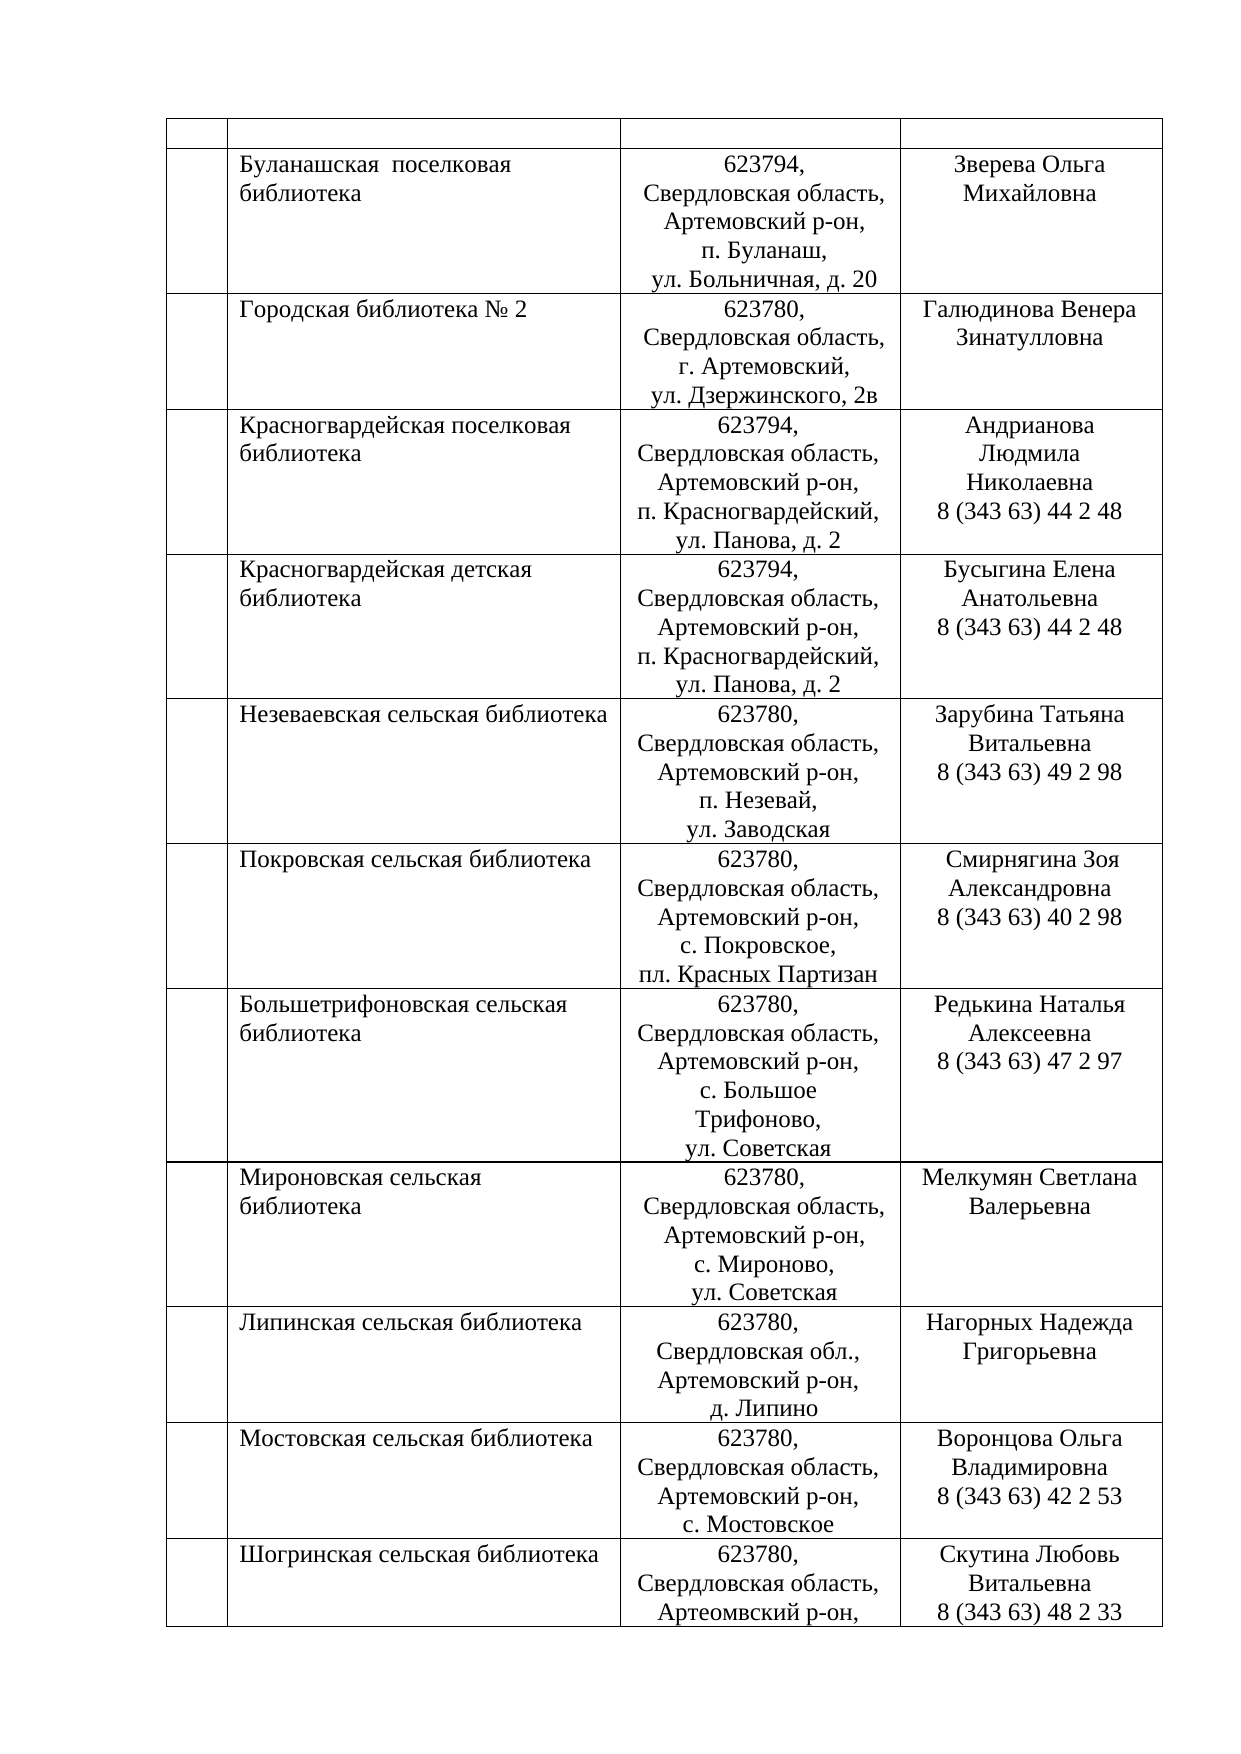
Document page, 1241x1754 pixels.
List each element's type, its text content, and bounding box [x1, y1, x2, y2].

table_cell [167, 119, 227, 148]
table_cell [167, 1539, 227, 1626]
table_cell Большетрифоновская сельская библиотека [228, 989, 620, 1161]
table_cell 623780, Свердловская область, Артемовский р-он, с. Мостовское [621, 1423, 900, 1538]
table_cell Галюдинова Венера Зинатулловна [901, 294, 1162, 409]
table_cell 623794, Свердловская область, Артемовский р-он, п. Красногвардейский, ул. Панова, д. 2 [621, 410, 900, 553]
table_cell Нагорных Надежда Григорьевна [901, 1307, 1162, 1422]
table_cell Мелкумян Светлана Валерьевна [901, 1163, 1162, 1306]
table_cell [167, 555, 227, 698]
table_cell Городская библиотека № 2 [228, 294, 620, 409]
table_cell Буланашская поселковая библиотека [228, 149, 620, 293]
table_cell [228, 1539, 620, 1626]
table_cell [167, 989, 227, 1161]
table_cell 623780, Свердловская область, Артемовский р-он, п. Незевай, ул. Заводская [621, 699, 900, 843]
table_cell Мостовская сельская библиотека [228, 1423, 620, 1538]
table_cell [901, 1539, 1162, 1626]
table_cell Покровская сельская библиотека [228, 844, 620, 988]
table_cell Андрианова Людмила Николаевна 8 (343 63) 44 2 48 [901, 410, 1162, 553]
table_cell Зверева Ольга Михайловна [901, 149, 1162, 293]
table_cell Красногвардейская поселковая библиотека [228, 410, 620, 553]
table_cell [228, 119, 620, 148]
table_cell Воронцова Ольга Владимировна 8 (343 63) 42 2 53 [901, 1423, 1162, 1538]
table_cell 623780, Свердловская область, Артемовский р-он, с. Мироново, ул. Советская [621, 1163, 900, 1306]
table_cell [621, 119, 900, 148]
table_cell Зарубина Татьяна Витальевна 8 (343 63) 49 2 98 [901, 699, 1162, 843]
table_cell [167, 1163, 227, 1306]
table_cell Липинская сельская библиотека [228, 1307, 620, 1422]
table_cell [167, 410, 227, 553]
table_cell [167, 1423, 227, 1538]
table_cell 623794, Свердловская область, Артемовский р-он, п. Буланаш, ул. Больничная, д. 20 [621, 149, 900, 293]
table_cell Мироновская сельская библиотека [228, 1163, 620, 1306]
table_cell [901, 119, 1162, 148]
table_cell [167, 844, 227, 988]
table_cell [167, 149, 227, 293]
table_cell 623794, Свердловская область, Артемовский р-он, п. Красногвардейский, ул. Панова, д. 2 [621, 555, 900, 698]
table_cell 623780, Свердловская область, г. Артемовский, ул. Дзержинского, 2в [621, 294, 900, 409]
table_cell Редькина Наталья Алексеевна 8 (343 63) 47 2 97 [901, 989, 1162, 1161]
table_cell Незеваевская сельская библиотека [228, 699, 620, 843]
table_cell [621, 1539, 900, 1626]
table_cell Красногвардейская детская библиотека [228, 555, 620, 698]
table_cell 623780, Свердловская область, Артемовский р-он, с. Покровское, пл. Красных Партизан [621, 844, 900, 988]
table_cell [167, 294, 227, 409]
table_cell Бусыгина Елена Анатольевна 8 (343 63) 44 2 48 [901, 555, 1162, 698]
table_cell Смирнягина Зоя Александровна 8 (343 63) 40 2 98 [901, 844, 1162, 988]
table_cell [167, 1307, 227, 1422]
table_cell 623780, Свердловская обл., Артемовский р-он, д. Липино [621, 1307, 900, 1422]
table_cell 623780, Свердловская область, Артемовский р-он, с. Большое Трифоново, ул. Советская [621, 989, 900, 1161]
table_cell [167, 699, 227, 843]
